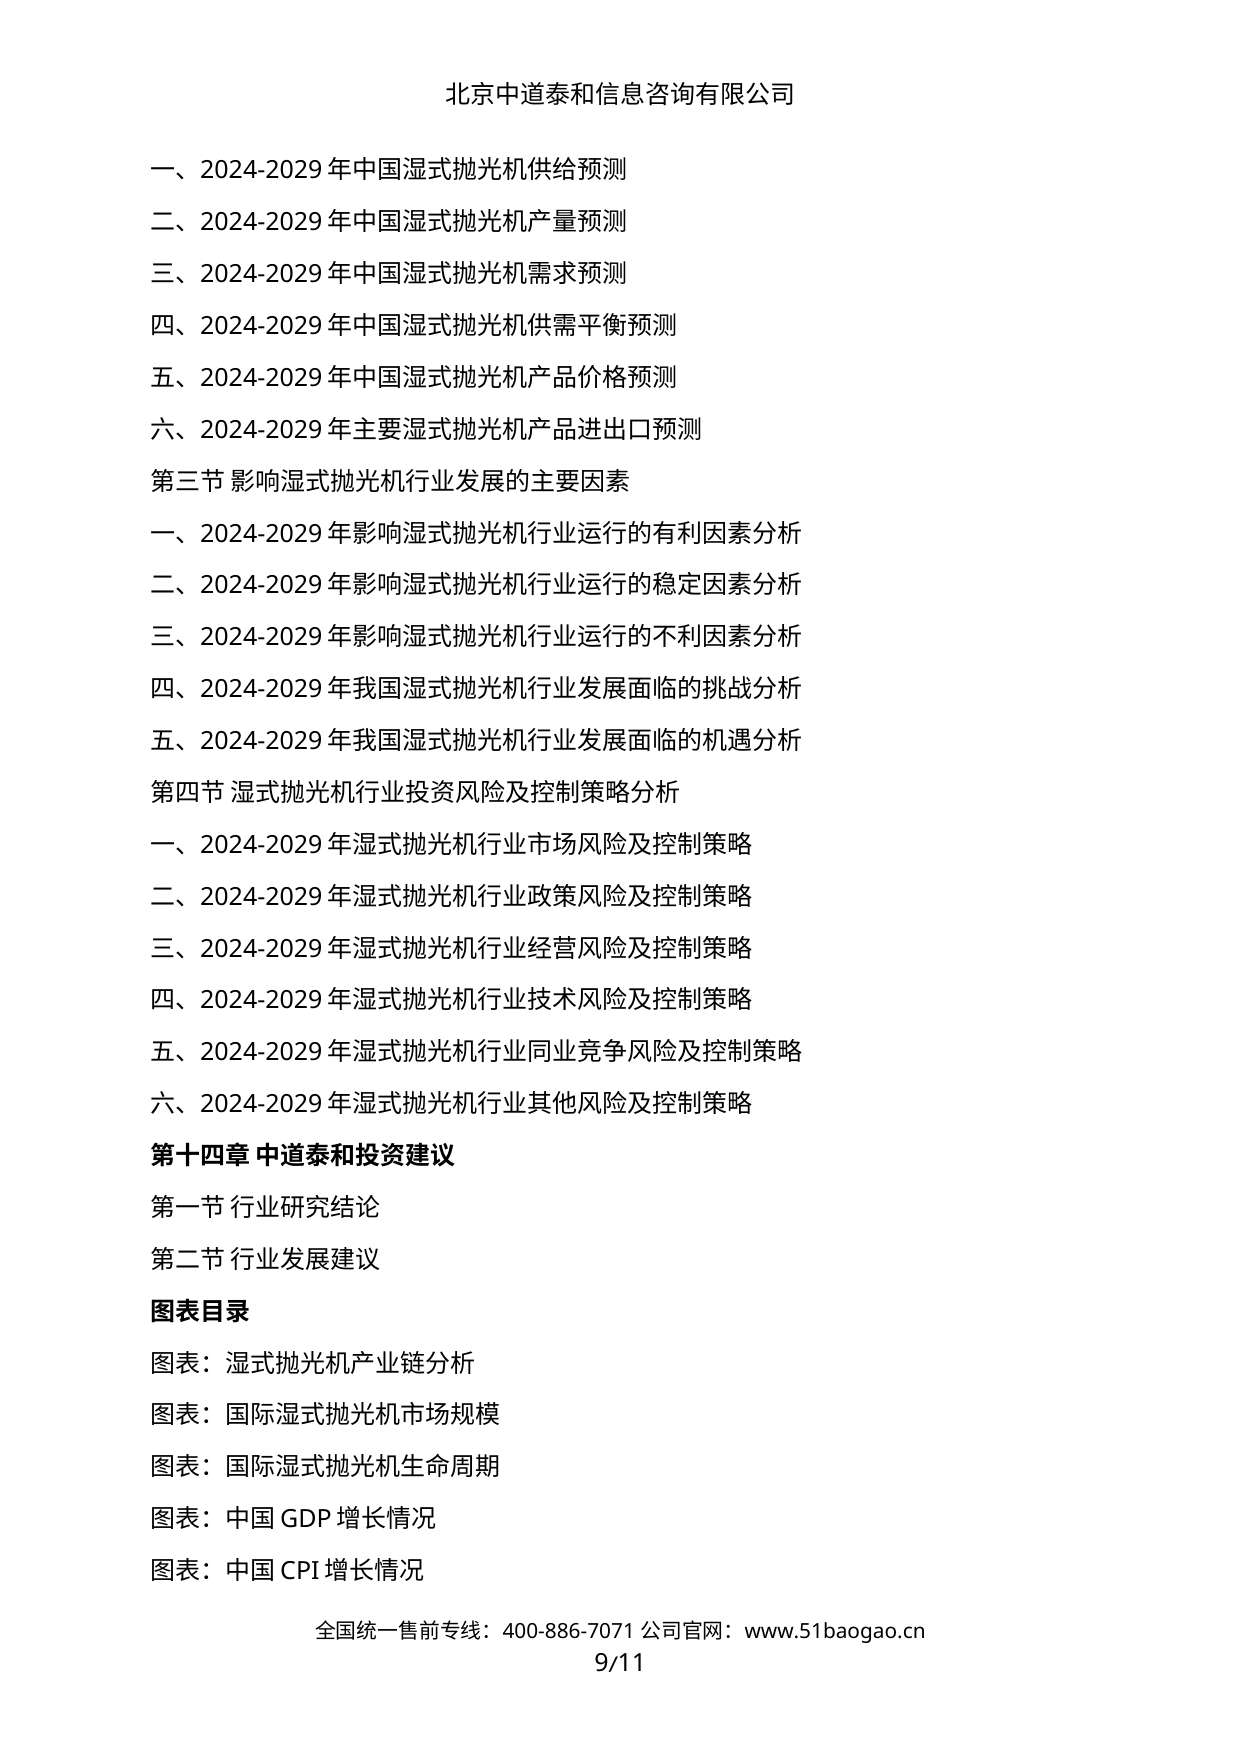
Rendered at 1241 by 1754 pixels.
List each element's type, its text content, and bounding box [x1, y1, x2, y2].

text 图表：湿式抛光机产业链分析 [150, 1343, 1090, 1379]
text 五、2024-2029年中国湿式抛光机产品价格预测 [150, 357, 1090, 394]
text 三、2024-2029年湿式抛光机行业经营风险及控制策略 [150, 928, 1090, 964]
text 四、2024-2029年湿式抛光机行业技术风险及控制策略 [150, 980, 1090, 1016]
text 图表：中国GDP增长情况 [150, 1499, 1090, 1535]
text 一、2024-2029年影响湿式抛光机行业运行的有利因素分析 [150, 513, 1090, 549]
text 图表目录 [150, 1291, 1090, 1327]
text 一、2024-2029年中国湿式抛光机供给预测 [150, 150, 1090, 186]
text 第三节 影响湿式抛光机行业发展的主要因素 [150, 461, 1090, 497]
text 五、2024-2029年湿式抛光机行业同业竞争风险及控制策略 [150, 1032, 1090, 1068]
text 第一节 行业研究结论 [150, 1187, 1090, 1224]
text 第四节 湿式抛光机行业投资风险及控制策略分析 [150, 772, 1090, 809]
text 六、2024-2029年主要湿式抛光机产品进出口预测 [150, 409, 1090, 446]
text 图表：国际湿式抛光机市场规模 [150, 1395, 1090, 1431]
text 四、2024-2029年我国湿式抛光机行业发展面临的挑战分析 [150, 669, 1090, 705]
text 六、2024-2029年湿式抛光机行业其他风险及控制策略 [150, 1084, 1090, 1120]
text 二、2024-2029年中国湿式抛光机产量预测 [150, 202, 1090, 238]
text 五、2024-2029年我国湿式抛光机行业发展面临的机遇分析 [150, 721, 1090, 757]
text 第二节 行业发展建议 [150, 1239, 1090, 1276]
text 一、2024-2029年湿式抛光机行业市场风险及控制策略 [150, 824, 1090, 861]
text 三、2024-2029年中国湿式抛光机需求预测 [150, 254, 1090, 290]
text 三、2024-2029年影响湿式抛光机行业运行的不利因素分析 [150, 617, 1090, 653]
text 第十四章 中道泰和投资建议 [150, 1136, 1090, 1172]
text 四、2024-2029年中国湿式抛光机供需平衡预测 [150, 306, 1090, 342]
text 图表：国际湿式抛光机生命周期 [150, 1447, 1090, 1483]
text 图表：中国CPI增长情况 [150, 1551, 1090, 1587]
text 二、2024-2029年影响湿式抛光机行业运行的稳定因素分析 [150, 565, 1090, 601]
text 二、2024-2029年湿式抛光机行业政策风险及控制策略 [150, 876, 1090, 912]
